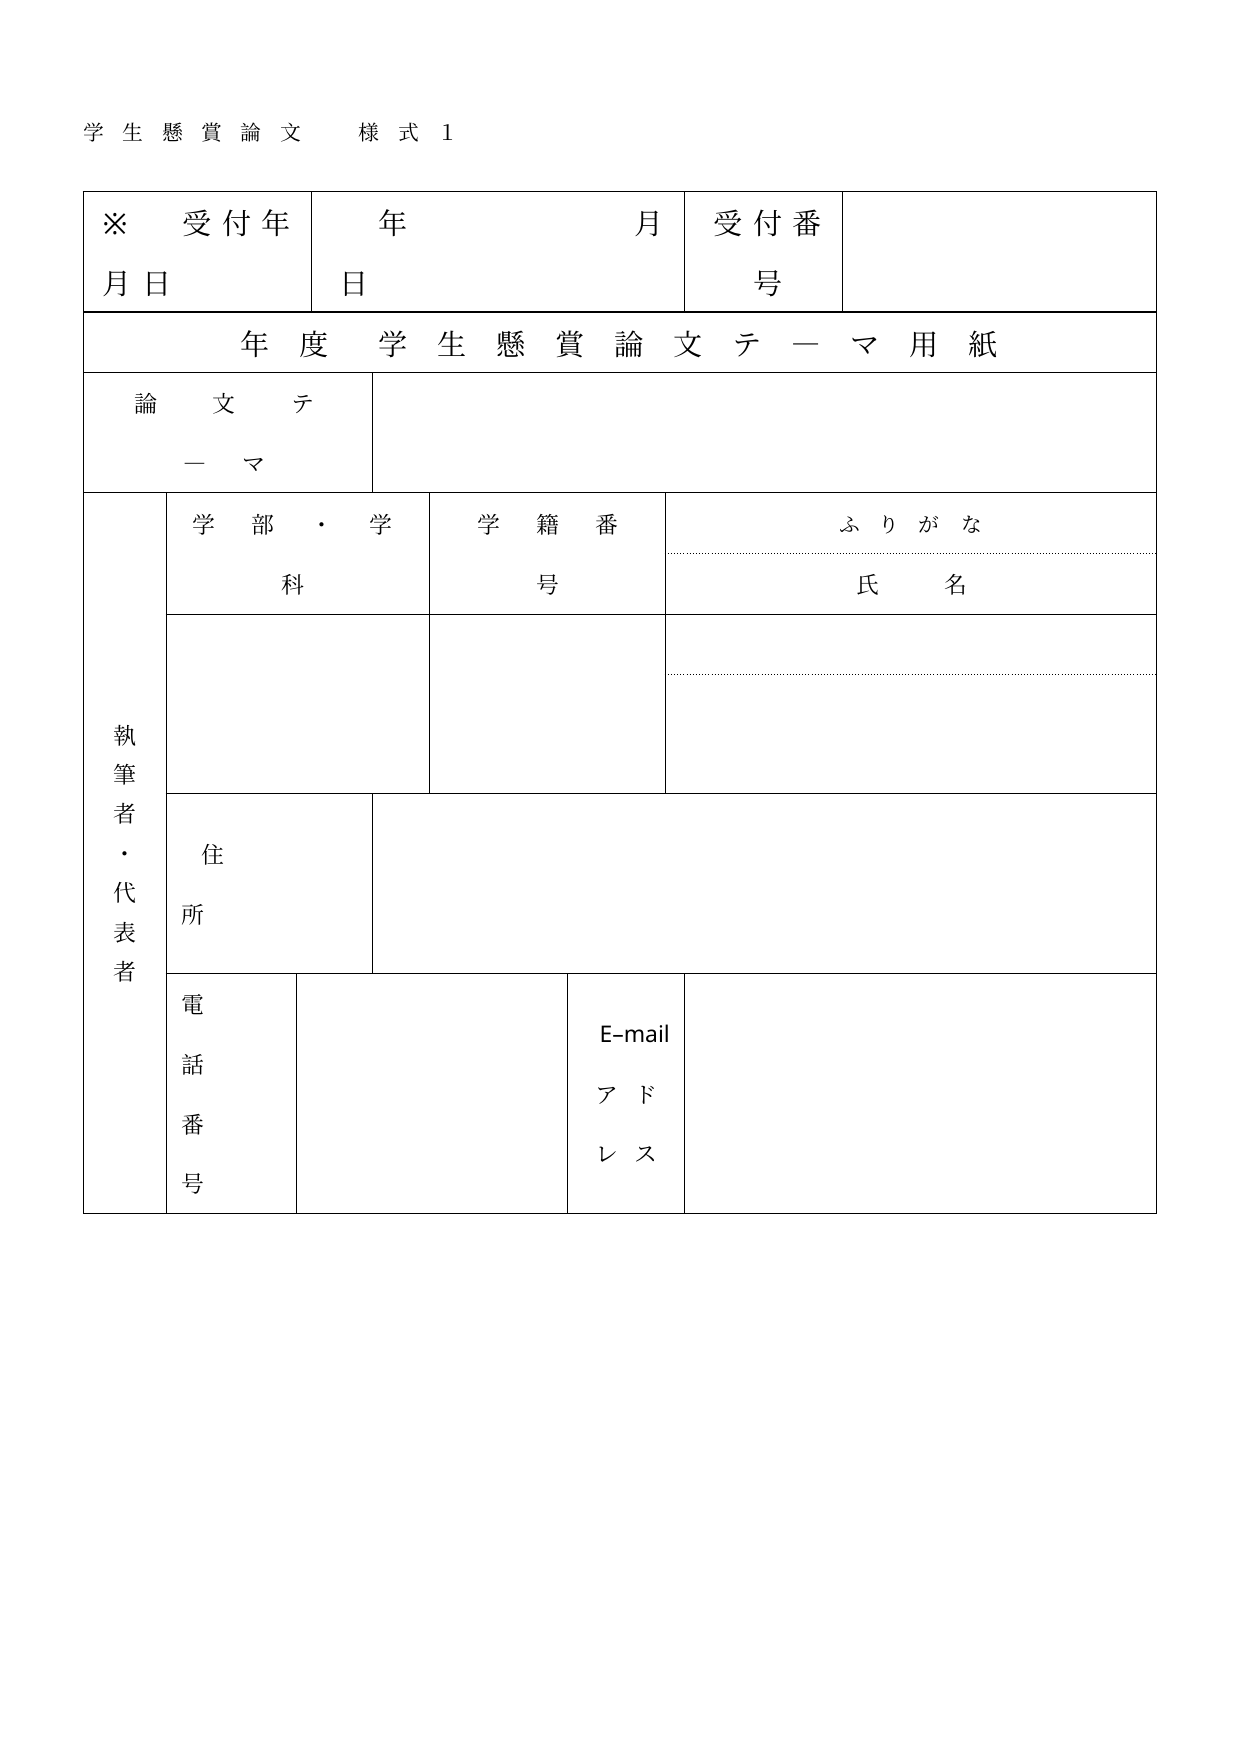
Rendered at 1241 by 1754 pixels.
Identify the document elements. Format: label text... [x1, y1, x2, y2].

table_cell 学 籍 番 号 [430, 493, 665, 613]
table_cell E–mail アドレス [568, 974, 684, 1212]
table_cell [373, 373, 1156, 492]
table_cell [167, 615, 429, 793]
table_cell [685, 974, 1156, 1212]
table_cell 住 所 [167, 794, 372, 973]
table_header ※ 受付年月日 [84, 192, 311, 311]
table_cell 年 度 学 生 懸 賞 論 文 テ ― マ 用 紙 [84, 313, 1156, 372]
table_cell [666, 674, 1156, 793]
table_header [843, 192, 1156, 311]
table_cell [373, 794, 1156, 973]
table_cell 論 文 テ ― マ [84, 373, 372, 492]
table_cell [297, 974, 567, 1212]
table_header 年 月 日 [312, 192, 684, 311]
table_cell 学 部 ・ 学 科 [167, 493, 429, 613]
table_cell 執筆者・代表者 [84, 493, 166, 1212]
table_header 受付番号 [685, 192, 842, 311]
table_cell 氏 名 [666, 553, 1156, 613]
text 学生懸賞論文 様式１ [83, 102, 1126, 161]
table_cell [430, 615, 665, 793]
table_cell 電 話 番 号 [167, 974, 296, 1212]
table_cell ふりがな [666, 493, 1156, 553]
table_cell [666, 615, 1156, 674]
